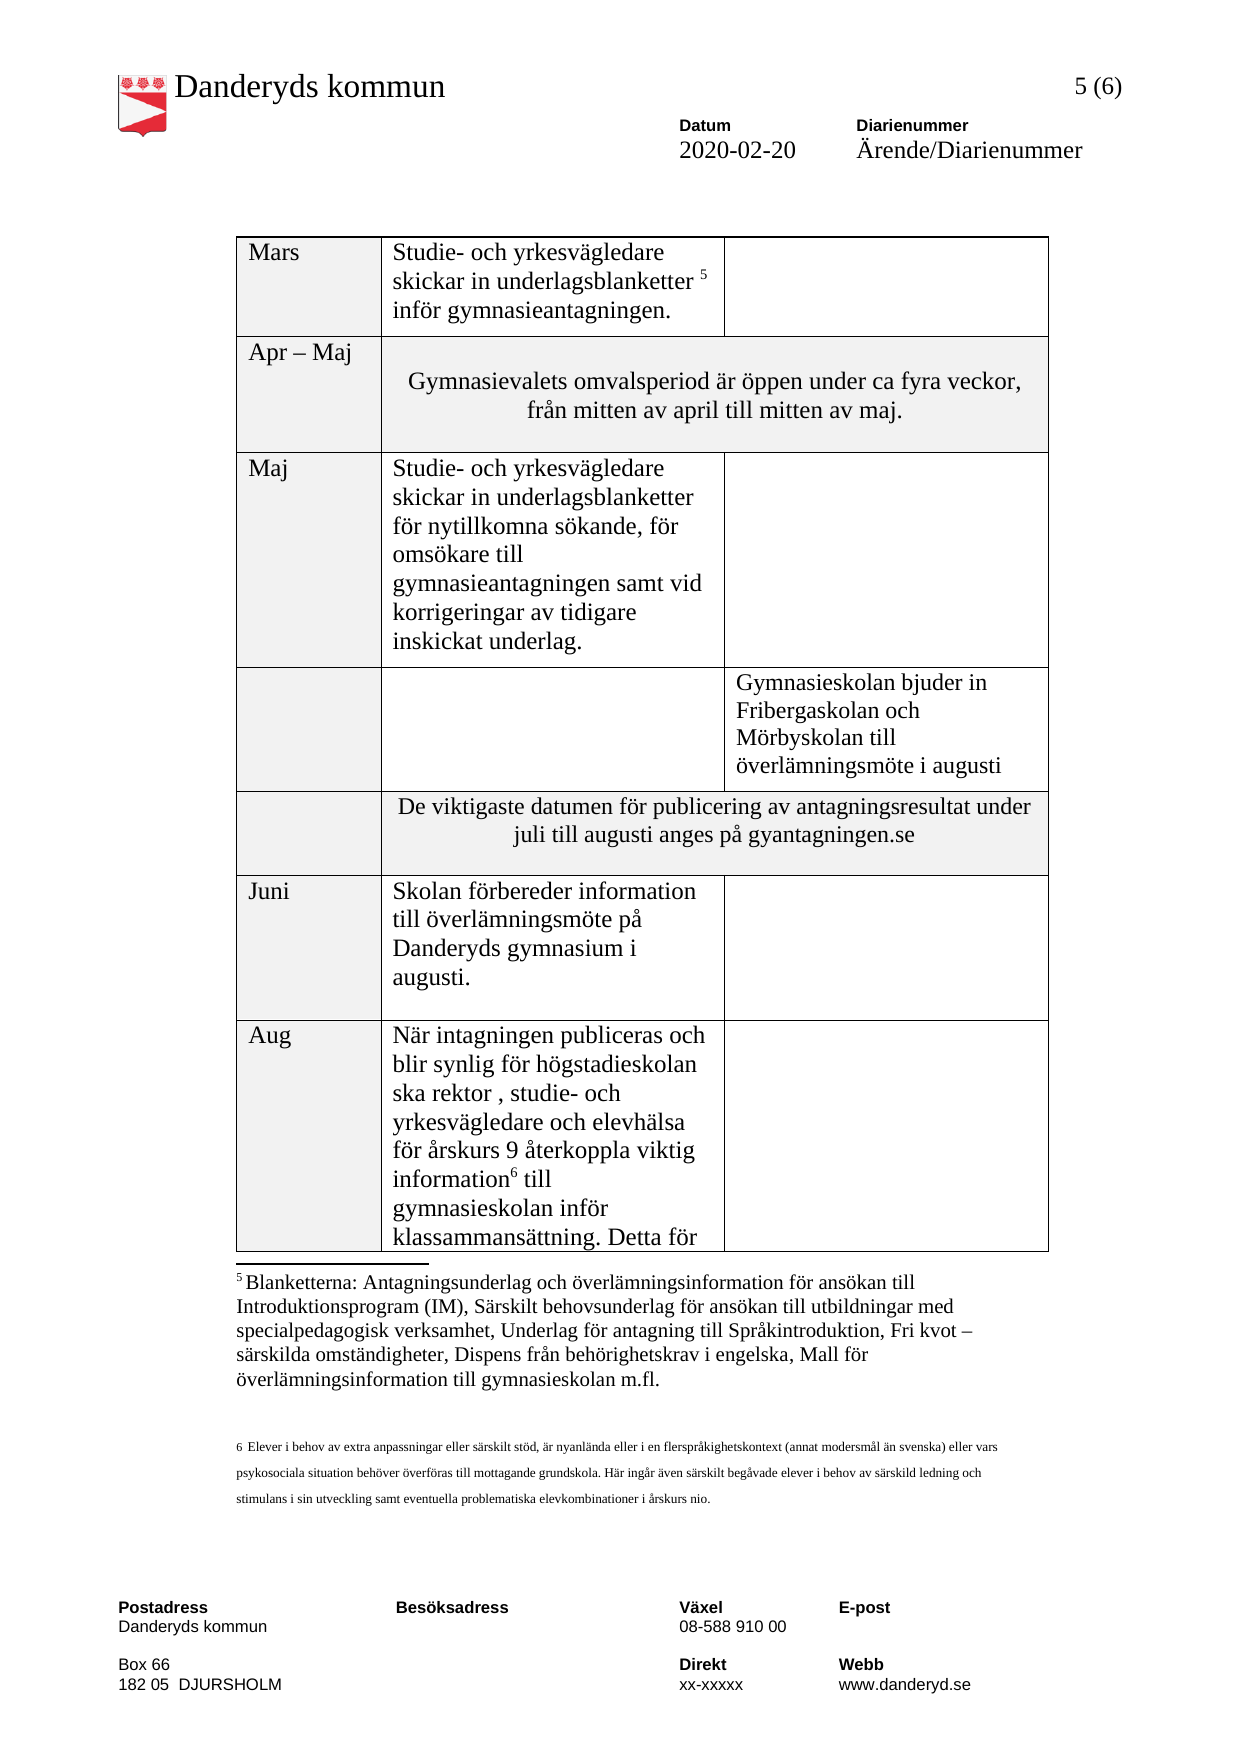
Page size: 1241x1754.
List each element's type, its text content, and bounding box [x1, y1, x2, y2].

table_cell [725, 238, 1048, 336]
table_cell [237, 668, 381, 791]
table_cell Mars [237, 238, 381, 336]
table_cell Skolan förbereder information till överlämningsmöte på Danderyds gymnasium i augusti. [382, 876, 724, 1019]
table_cell [725, 453, 1048, 667]
table_cell [725, 876, 1048, 1019]
table_cell Gymnasieskolan bjuder in Fribergaskolan och Mörbyskolan till överlämningsmöte i augusti [725, 668, 1048, 791]
table_cell Maj [237, 453, 381, 667]
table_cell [382, 1021, 724, 1251]
table_cell Apr – Maj [237, 337, 381, 452]
table_cell [382, 668, 724, 791]
table_cell [237, 792, 381, 875]
table_cell De viktigaste datumen för publicering av antagningsresultat under juli till augusti anges på gyantagningen.se [382, 792, 1048, 875]
table_cell Gymnasievalets omvalsperiod är öppen under ca fyra veckor, från mitten av april till mitten av maj. [382, 337, 1048, 452]
table_cell Studie- och yrkesvägledare skickar in underlagsblanketter för nytillkomna sökande, för omsökare till gymnasieantagningen samt vid korrigeringar av tidigare inskickat underlag. [382, 453, 724, 667]
table_cell Juni [237, 876, 381, 1019]
table_cell [725, 1021, 1048, 1251]
table_cell Aug [237, 1021, 381, 1251]
table_cell Studie- och yrkesvägledare skickar in underlagsblanketter inför gymnasieantagningen. [382, 238, 724, 336]
picture [118, 75, 167, 137]
